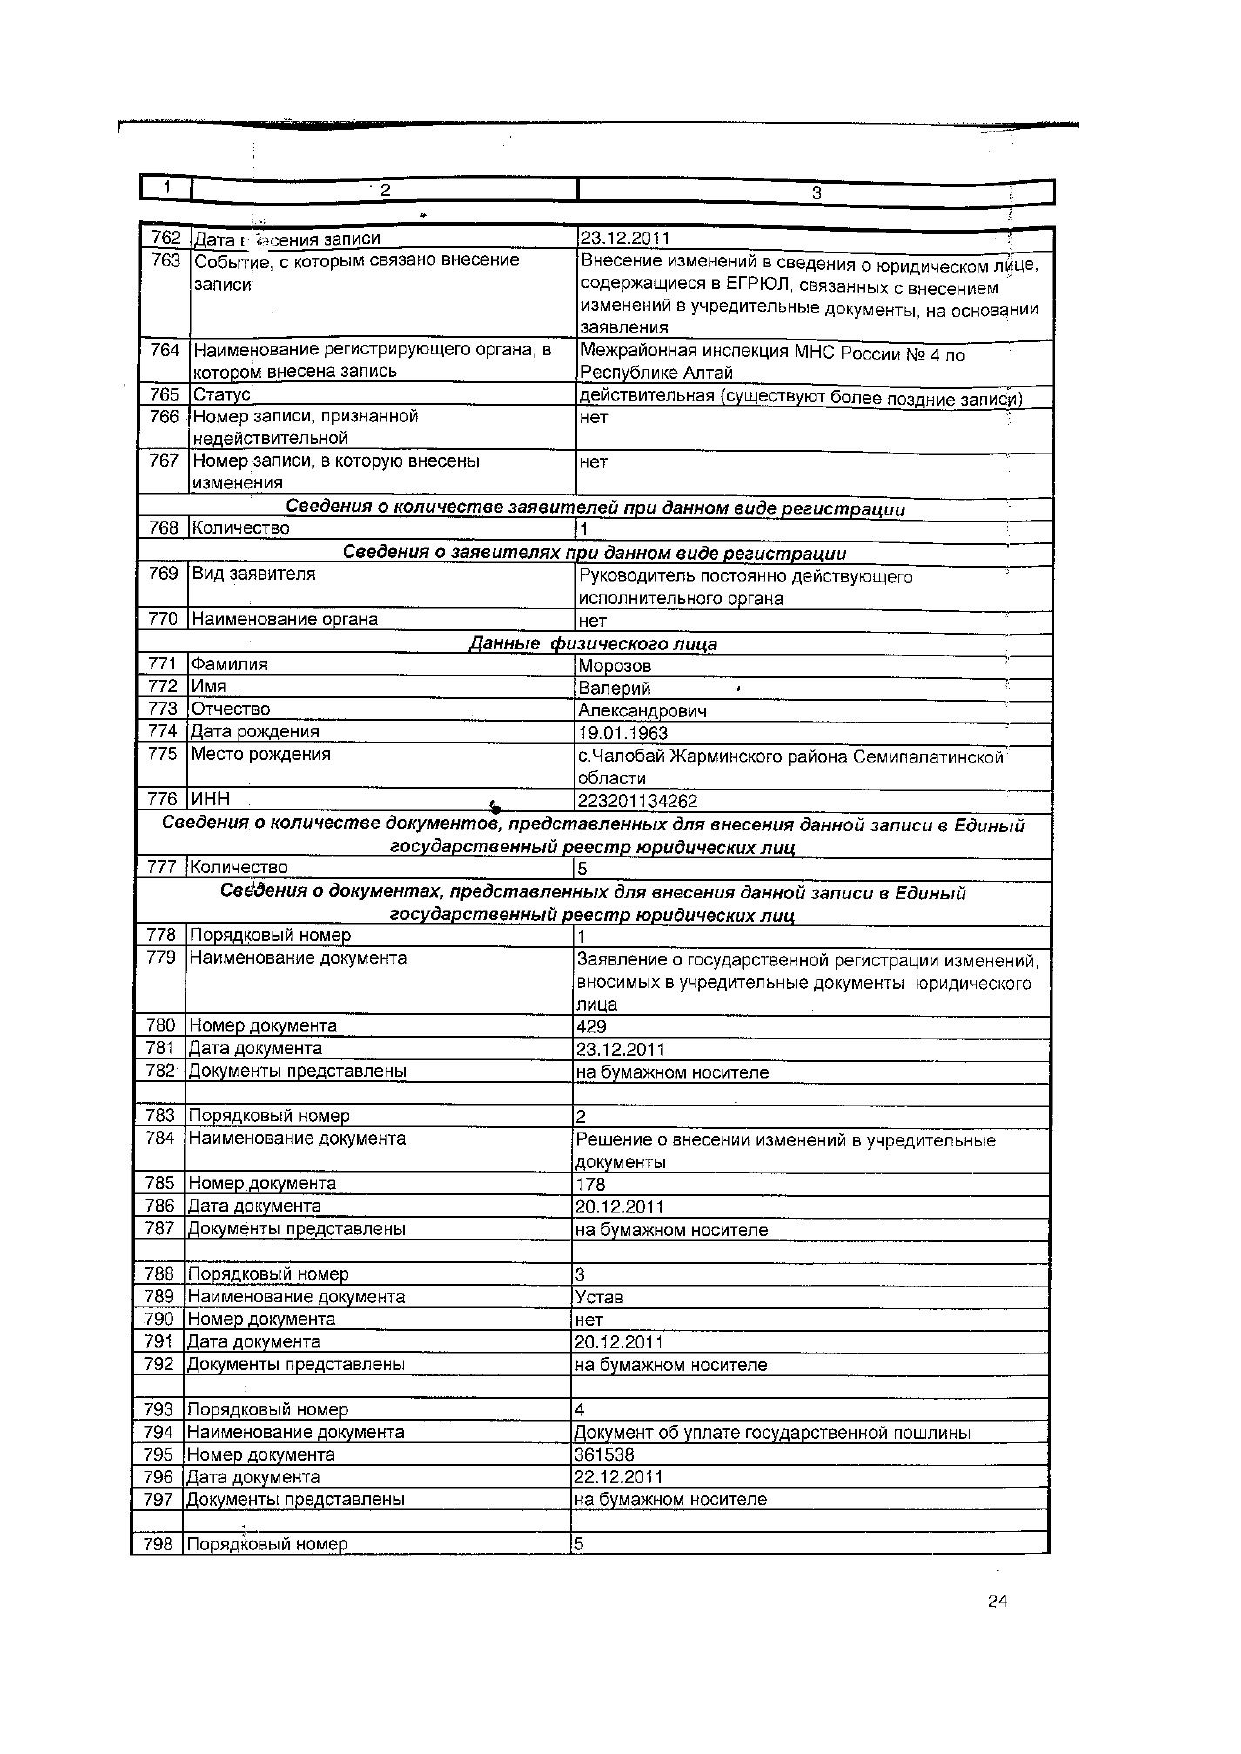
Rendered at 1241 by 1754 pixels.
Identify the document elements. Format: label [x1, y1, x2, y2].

picture [118, 118, 1079, 1636]
